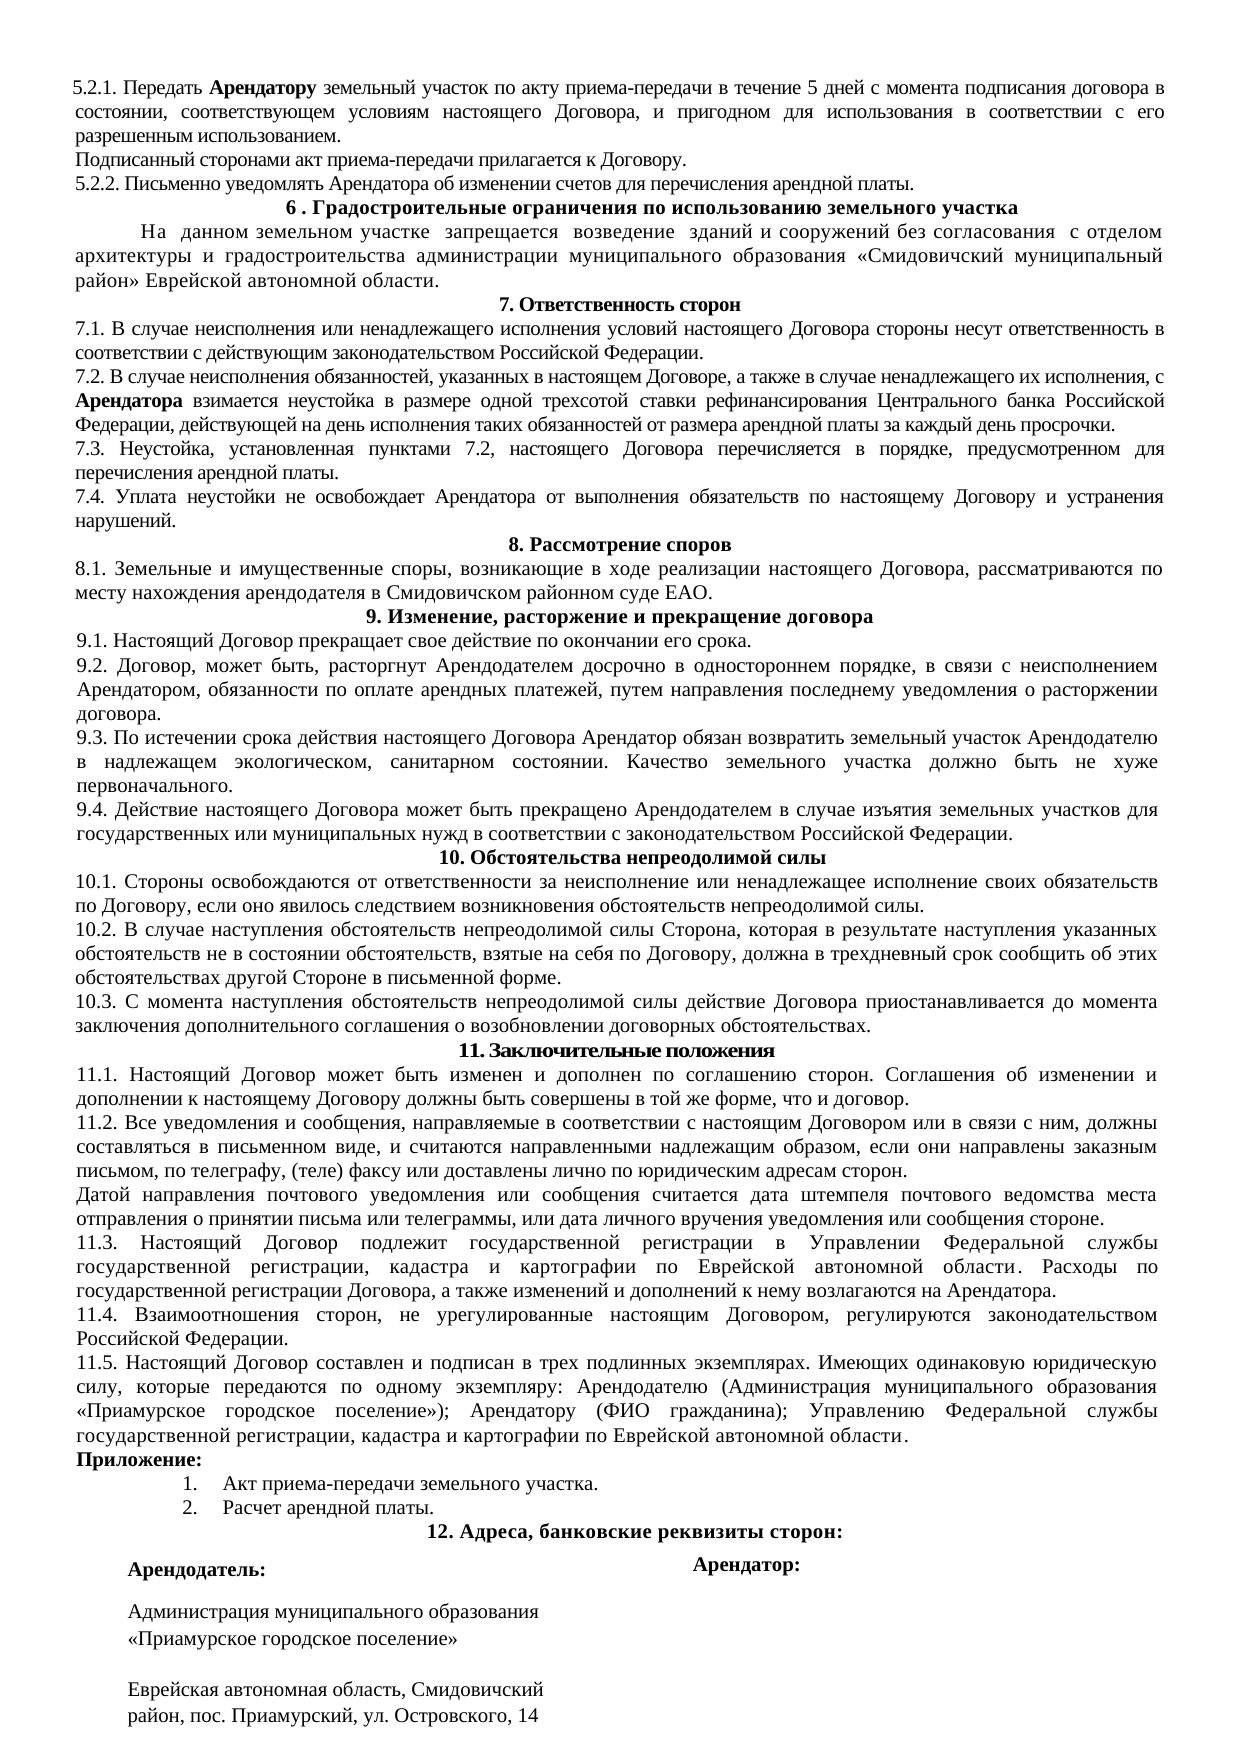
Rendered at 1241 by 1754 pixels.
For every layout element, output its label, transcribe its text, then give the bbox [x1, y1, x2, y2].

text 6 . Градостроительные ограничения по использованию земельного участка [140, 195, 1165, 219]
text 9. Изменение, расторжение и прекращение договора [75, 604, 1165, 628]
list Акт приема-передачи земельного участка. [182, 1471, 1158, 1495]
text 11.4. Взаимоотношения сторон, не урегулированные настоящим Договором, регулируются законодательством Российской Федерации. [76, 1302, 1158, 1350]
text 11.5. Настоящий Договор составлен и подписан в трех подлинных экземплярах. Имеющих одинаковую юридическую силу, которые передаются по одному экземпляру: Арендодателю (Администрация муниципального образования «Приамурское городское поселение»); Арендатору (ФИО гражданина); Управлению Федеральной службы государственной регистрации, кадастра и картографии по Еврейской автономной области. [76, 1350, 1158, 1447]
text 11.1. Настоящий Договор может быть изменен и дополнен по соглашению сторон. Соглашения об изменении и дополнении к настоящему Договору должны быть совершены в той же форме, что и договор. [76, 1062, 1158, 1110]
text 8. Рассмотрение споров [75, 532, 1165, 556]
text Приложение: [76, 1447, 1158, 1471]
text Датой направления почтового уведомления или сообщения считается дата штемпеля почтового ведомства места отправления о принятии письма или телеграммы, или дата личного вручения уведомления или сообщения стороне. [76, 1182, 1158, 1230]
text 9.3. По истечении срока действия настоящего Договора Арендатор обязан возвратить земельный участок Арендодателю в надлежащем экологическом, санитарном состоянии. Качество земельного участка должно быть не хуже первоначального. [76, 725, 1159, 797]
text 9.4. Действие настоящего Договора может быть прекращено Арендодателем в случае изъятия земельных участков для государственных или муниципальных нужд в соответствии с законодательством Российской Федерации. [76, 797, 1159, 845]
text 10.2. В случае наступления обстоятельств непреодолимой силы Сторона, которая в результате наступления указанных обстоятельств не в состоянии обстоятельств, взятые на себя по Договору, должна в трехдневный срок сообщить об этих обстоятельствах другой Стороне в письменной форме. [75, 917, 1159, 989]
text 7.2. В случае неисполнения обязанностей, указанных в настоящем Договоре, а также в случае ненадлежащего их исполнения, с Арендатора взимается неустойка в размере одной трехсотой ставки рефинансирования Центрального банка Российской Федерации, действующей на день исполнения таких обязанностей от размера арендной платы за каждый день просрочки. [75, 364, 1165, 436]
text 11.3. Настоящий Договор подлежит государственной регистрации в Управлении Федеральной службы государственной регистрации, кадастра и картографии по Еврейской автономной области. Расходы по государственной регистрации Договора, а также изменений и дополнений к нему возлагаются на Арендатора. [76, 1230, 1158, 1302]
text 5.2.1. Передать Арендатору земельный участок по акту приема-передачи в течение 5 дней с момента подписания договора в состоянии, соответствующем условиям настоящего Договора, и пригодном для использования в соответствии с его разрешенным использованием. [72, 75, 1165, 147]
text 7.1. В случае неисполнения или ненадлежащего исполнения условий настоящего Договора стороны несут ответственность в соответствии с действующим законодательством Российской Федерации. [75, 316, 1165, 364]
text 7.3. Неустойка, установленная пунктами 7.2, настоящего Договора перечисляется в порядке, предусмотренном для перечисления арендной платы. [75, 436, 1165, 484]
text 7. Ответственность сторон [75, 292, 1165, 316]
text 10.3. С момента наступления обстоятельств непреодолимой силы действие Договора приостанавливается до момента заключения дополнительного соглашения о возобновлении договорных обстоятельствах. [75, 989, 1159, 1037]
text 11.2. Все уведомления и сообщения, направляемые в соответствии с настоящим Договором или в связи с ним, должны составляться в письменном виде, и считаются направленными надлежащим образом, если они направлены заказным письмом, по телеграфу, (теле) факсу или доставлены лично по юридическим адресам сторон. [76, 1110, 1158, 1182]
text 10. Обстоятельства непреодолимой силы [106, 845, 1159, 869]
text 8.1. Земельные и имущественные споры, возникающие в ходе реализации настоящего Договора, рассматриваются по месту нахождения арендодателя в Смидовичском районном суде ЕАО. [75, 556, 1165, 604]
text Подписанный сторонами акт приема-передачи прилагается к Договору. [75, 147, 1165, 171]
text 11. Заключительные положения [76, 1037, 1158, 1062]
text На данном земельном участке запрещается возведение зданий и сооружений без согласования с отделом архитектуры и градостроительства администрации муниципального образования «Смидовичский муниципальный район» Еврейской автономной области. [75, 219, 1165, 292]
text 7.4. Уплата неустойки не освобождает Арендатора от выполнения обязательств по настоящему Договору и устранения нарушений. [75, 484, 1165, 532]
text 10.1. Стороны освобождаются от ответственности за неисполнение или ненадлежащее исполнение своих обязательств по Договору, если оно явилось следствием возникновения обстоятельств непреодолимой силы. [75, 869, 1159, 917]
text 9.1. Настоящий Договор прекращает свое действие по окончании его срока. [76, 628, 1159, 652]
text 12. Адреса, банковские реквизиты сторон: [105, 1519, 1165, 1543]
text 5.2.2. Письменно уведомлять Арендатора об изменении счетов для перечисления арендной платы. [75, 171, 1165, 195]
text 9.2. Договор, может быть, расторгнут Арендодателем досрочно в одностороннем порядке, в связи с неисполнением Арендатором, обязанности по оплате арендных платежей, путем направления последнему уведомления о расторжении договора. [76, 652, 1159, 725]
list Расчет арендной платы. [182, 1495, 1158, 1519]
